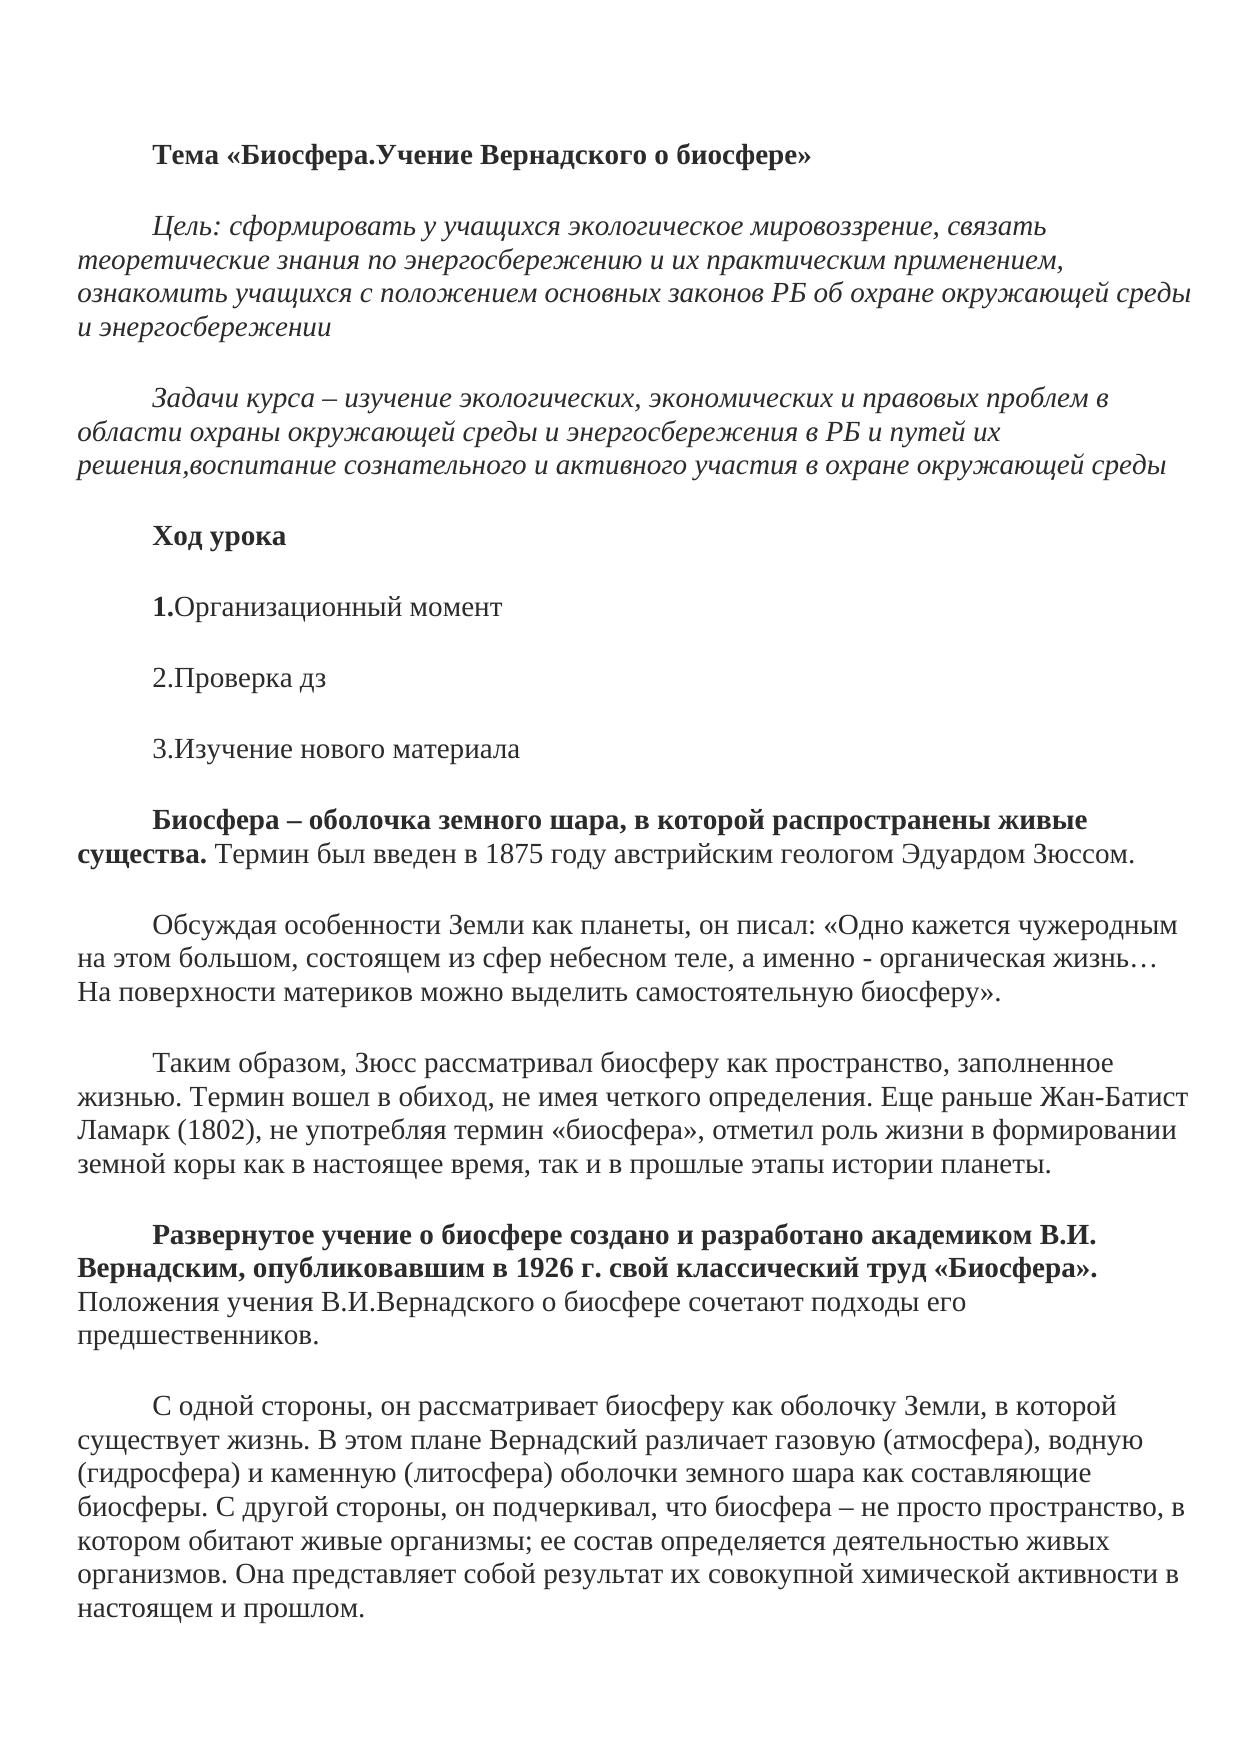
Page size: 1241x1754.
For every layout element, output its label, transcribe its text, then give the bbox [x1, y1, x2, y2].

text Задачи курса – изучение экологических, экономических и правовых проблем в области охраны окружающей среды и энергосбережения в РБ и путей их решения,воспитание сознательного и активного участия в охране окружающей среды [77, 380, 1194, 481]
text Развернутое учение о биосфере создано и разработано академиком В.И. Вернадским, опубликовавшим в 1926 г. свой классический труд «Биосфера». Положения учения В.И.Вернадского о биосфере сочетают подходы его предшественников. [77, 1217, 1194, 1351]
text Тема «Биосфера.Учение Вернадского о биосфере» [77, 137, 1194, 171]
text Обсуждая особенности Земли как планеты, он писал: «Одно кажется чужеродным на этом большом, состоящем из сфер небесном теле, а именно - органическая жизнь… На поверхности материков можно выделить самостоятельную биосферу». [77, 907, 1194, 1008]
text 1.Организационный момент [77, 589, 1194, 623]
text 2.Проверка дз [77, 660, 1194, 694]
text Таким образом, Зюсс рассматривал биосферу как пространство, заполненное жизнью. Термин вошел в обиход, не имея четкого определения. Еще раньше Жан-Батист Ламарк (1802), не употребляя термин «биосфера», отметил роль жизни в формировании земной коры как в настоящее время, так и в прошлые этапы истории планеты. [77, 1045, 1194, 1179]
text 3.Изучение нового материала [77, 731, 1194, 765]
text Биосфера – оболочка земного шара, в которой распространены живые существа. Термин был введен в 1875 году австрийским геологом Эдуардом Зюссом. [77, 802, 1194, 869]
text С одной стороны, он рассматривает биосферу как оболочку Земли, в которой существует жизнь. В этом плане Вернадский различает газовую (атмосфера), водную (гидросфера) и каменную (литосфера) оболочки земного шара как составляющие биосферы. С другой стороны, он подчеркивал, что биосфера – не просто пространство, в котором обитают живые организмы; ее состав определяется деятельностью живых организмов. Она представляет собой результат их совокупной химической активности в настоящем и прошлом. [77, 1388, 1194, 1623]
text Ход урока [77, 518, 1194, 552]
text Цель: сформировать у учащихся экологическое мировоззрение, связать теоретические знания по энергосбережению и их практическим применением, ознакомить учащихся с положением основных законов РБ об охране окружающей среды и энергосбережении [77, 208, 1194, 343]
